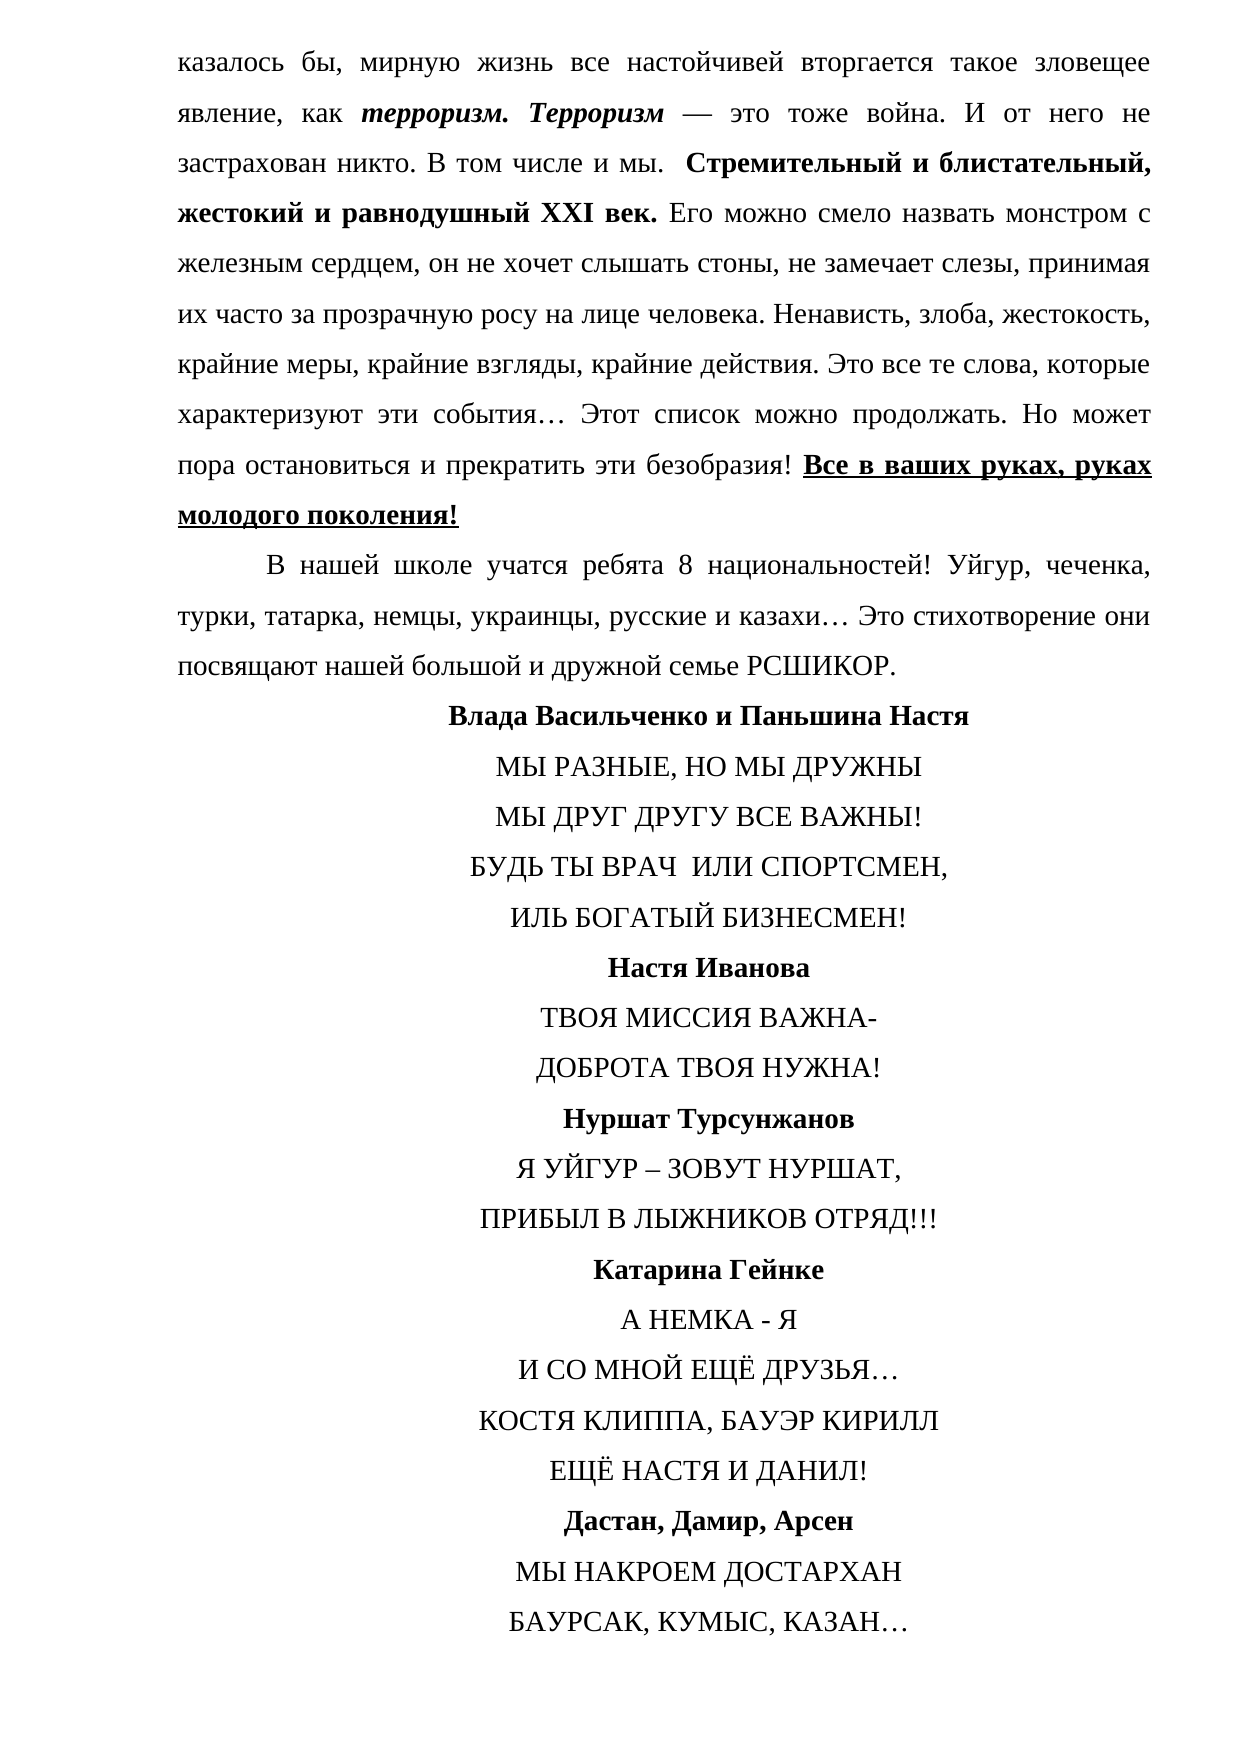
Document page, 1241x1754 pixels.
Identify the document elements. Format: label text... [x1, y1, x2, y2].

text КОСТЯ КЛИППА, БАУЭР КИРИЛЛ [177, 1403, 1152, 1436]
text Влада Васильченко и Паньшина Настя [177, 698, 1152, 732]
text Нуршат Турсунжанов [177, 1101, 1152, 1134]
text ДОБРОТА ТВОЯ НУЖНА! [177, 1051, 1152, 1084]
text ИЛЬ БОГАТЫЙ БИЗНЕСМЕН! [177, 900, 1152, 933]
text МЫ НАКРОЕМ ДОСТАРХАН [177, 1554, 1152, 1587]
text Настя Иванова [177, 950, 1152, 983]
text Дастан, Дамир, Арсен [177, 1503, 1152, 1537]
text И СО МНОЙ ЕЩЁ ДРУЗЬЯ… [177, 1352, 1152, 1386]
text БУДЬ ТЫ ВРАЧ ИЛИ СПОРТСМЕН, [177, 849, 1152, 883]
text В нашей школе учатся ребята 8 национальностей! Уйгур, чеченка, турки, татарка, немцы, украинцы, русские и казахи… Это стихотворение они посвящают нашей большой и дружной семье РСШИКОР. [177, 547, 1152, 682]
text Катарина Гейнке [177, 1252, 1152, 1285]
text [177, 44, 1152, 531]
text ПРИБЫЛ В ЛЫЖНИКОВ ОТРЯД!!! [177, 1202, 1152, 1235]
text МЫ РАЗНЫЕ, НО МЫ ДРУЖНЫ [177, 749, 1152, 782]
text ЕЩЁ НАСТЯ И ДАНИЛ! [177, 1453, 1152, 1487]
text БАУРСАК, КУМЫС, КАЗАН… [177, 1604, 1152, 1638]
text Я УЙГУР – ЗОВУТ НУРШАТ, [177, 1151, 1152, 1185]
text МЫ ДРУГ ДРУГУ ВСЕ ВАЖНЫ! [177, 799, 1152, 833]
text ТВОЯ МИССИЯ ВАЖНА- [177, 1000, 1152, 1034]
text А НЕМКА - Я [177, 1302, 1152, 1336]
